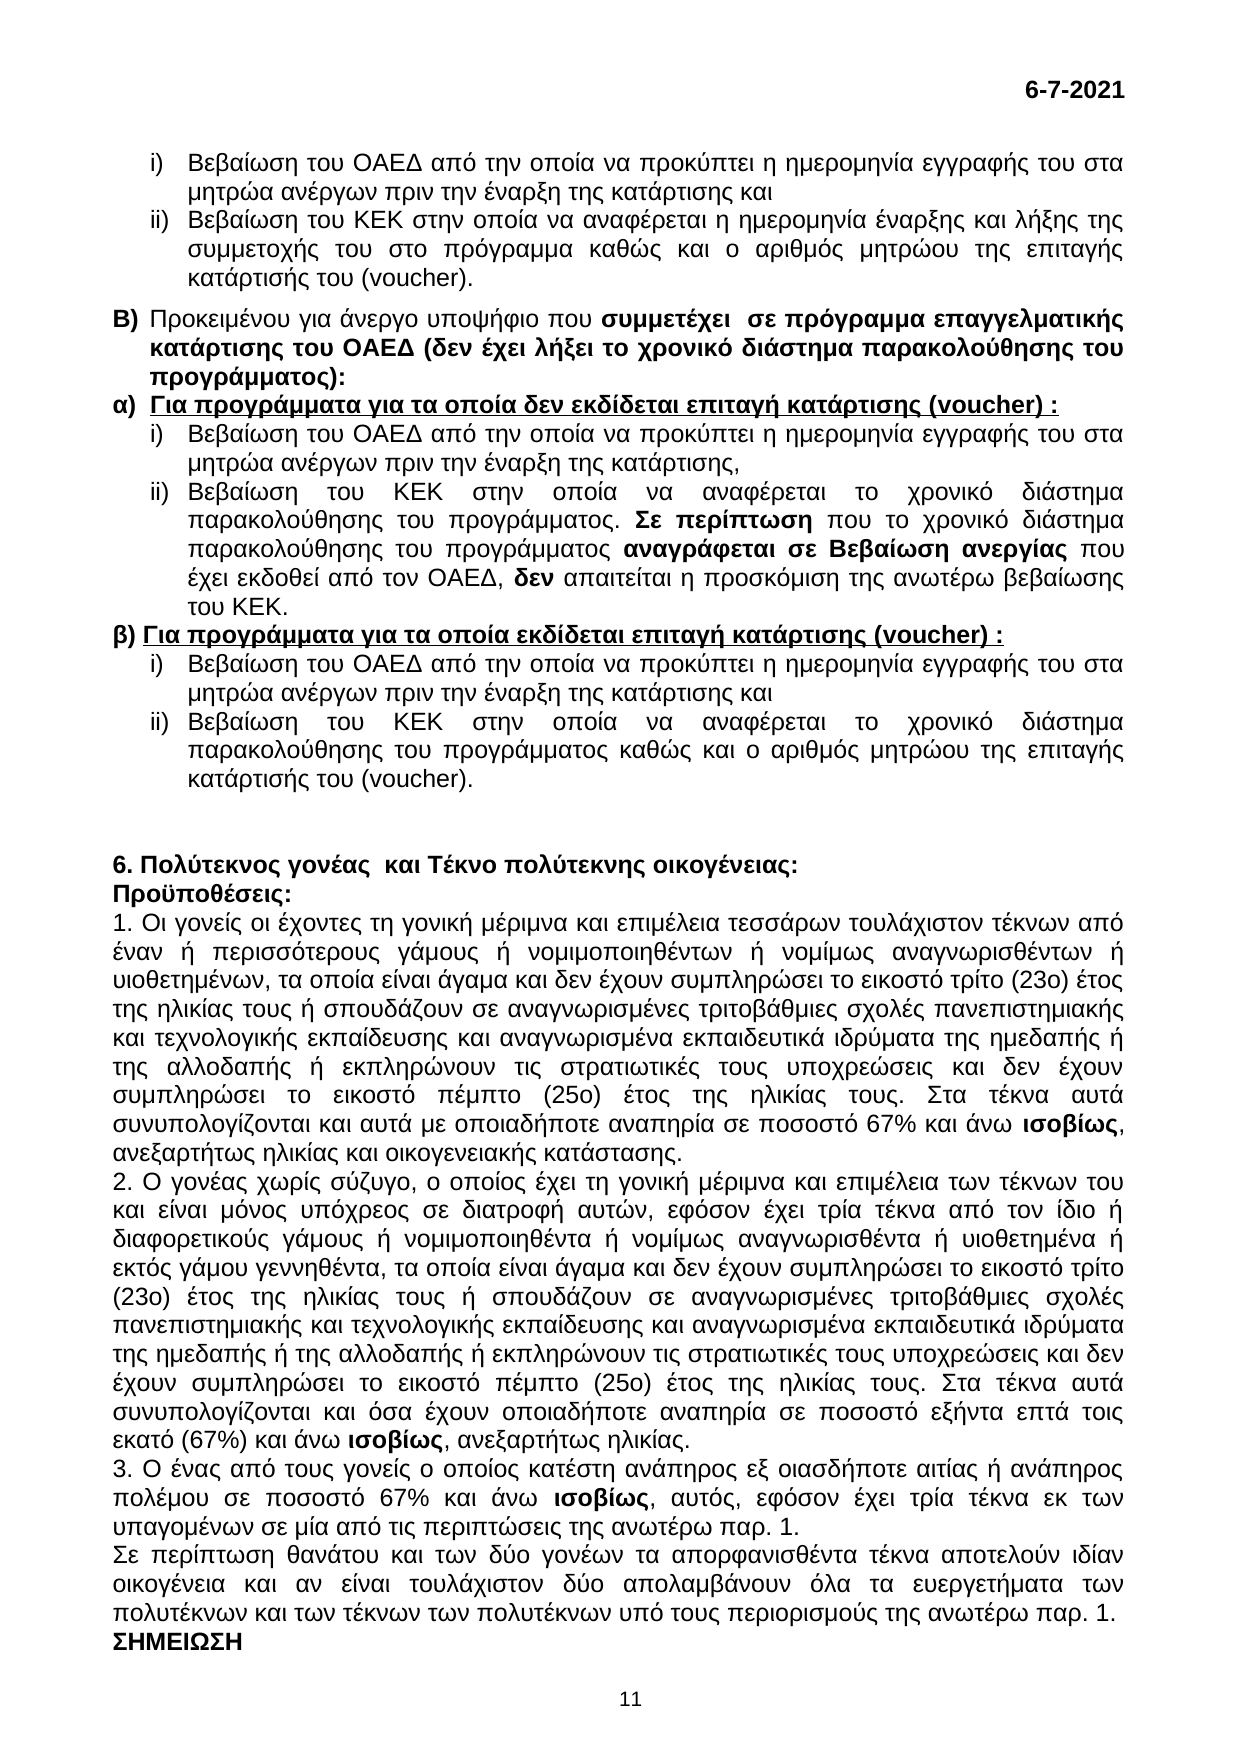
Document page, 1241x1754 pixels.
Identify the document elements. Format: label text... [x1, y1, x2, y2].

text ΣΗΜΕΙΩΣΗ [112, 1626, 1125, 1655]
text Προϋποθέσεις: [112, 879, 1125, 908]
text 1. Οι γονείς οι έχοντες τη γονική μέριμνα και επιμέλεια τεσσάρων τουλάχιστον τέκνων από έναν ή περισσότερους γάμους ή νομιμοποιηθέντων ή νομίμως αναγνωρισθέντων ή υιοθετημένων, τα οποία είναι άγαμα και δεν έχουν συμπληρώσει το εικοστό τρίτο (23ο) έτος της ηλικίας τους ή σπουδάζουν σε αναγνωρισμένες τριτοβάθμιες σχολές πανεπιστημιακής και τεχνολογικής εκπαίδευσης και αναγνωρισμένα εκπαιδευτικά ιδρύματα της ημεδαπής ή της αλλοδαπής ή εκπληρώνουν τις στρατιωτικές τους υποχρεώσεις και δεν έχουν συμπληρώσει το εικοστό πέμπτο (25ο) έτος της ηλικίας τους. Στα τέκνα αυτά συνυπολογίζονται και αυτά με οποιαδήποτε αναπηρία σε ποσοστό 67% και άνω ισοβίως, ανεξαρτήτως ηλικίας και οικογενειακής κατάστασης. [112, 908, 1125, 1166]
text ii) Βεβαίωση του ΚΕΚ στην οποία να αναφέρεται το χρονικό διάστημα παρακολούθησης του προγράμματος καθώς και ο αριθμός μητρώου της επιταγής κατάρτισής του (voucher). [150, 706, 1125, 793]
text 2. Ο γονέας χωρίς σύζυγο, ο οποίος έχει τη γονική μέριμνα και επιμέλεια των τέκνων του και είναι μόνος υπόχρεος σε διατροφή αυτών, εφόσον έχει τρία τέκνα από τον ίδιο ή διαφορετικούς γάμους ή νομιμοποιηθέντα ή νομίμως αναγνωρισθέντα ή υιοθετημένα ή εκτός γάμου γεννηθέντα, τα οποία είναι άγαμα και δεν έχουν συμπληρώσει το εικοστό τρίτο (23ο) έτος της ηλικίας τους ή σπουδάζουν σε αναγνωρισμένες τριτοβάθμιες σχολές πανεπιστημιακής και τεχνολογικής εκπαίδευσης και αναγνωρισμένα εκπαιδευτικά ιδρύματα της ημεδαπής ή της αλλοδαπής ή εκπληρώνουν τις στρατιωτικές τους υποχρεώσεις και δεν έχουν συμπληρώσει το εικοστό πέμπτο (25ο) έτος της ηλικίας τους. Στα τέκνα αυτά συνυπολογίζονται και όσα έχουν οποιαδήποτε αναπηρία σε ποσοστό εξήντα επτά τοις εκατό (67%) και άνω ισοβίως, ανεξαρτήτως ηλικίας. [112, 1166, 1125, 1454]
text 6. Πολύτεκνος γονέας και Τέκνο πολύτεκνης οικογένειας: [112, 850, 1125, 879]
text Σε περίπτωση θανάτου και των δύο γονέων τα απορφανισθέντα τέκνα αποτελούν ιδίαν οικογένεια και αν είναι τουλάχιστον δύο απολαμβάνουν όλα τα ευεργετήματα των πολυτέκνων και των τέκνων των πολυτέκνων υπό τους περιορισμούς της ανωτέρω παρ. 1. [112, 1540, 1125, 1626]
text ii) Βεβαίωση του ΚΕΚ στην οποία να αναφέρεται η ημερομηνία έναρξης και λήξης της συμμετοχής του στο πρόγραμμα καθώς και ο αριθμός μητρώου της επιταγής κατάρτισής του (voucher). [150, 205, 1125, 291]
text ii) Βεβαίωση του ΚΕΚ στην οποία να αναφέρεται το χρονικό διάστημα παρακολούθησης του προγράμματος. Σε περίπτωση που το χρονικό διάστημα παρακολούθησης του προγράμματος αναγράφεται σε Βεβαίωση ανεργίας που έχει εκδοθεί από τον ΟΑΕΔ, δεν απαιτείται η προσκόμιση της ανωτέρω βεβαίωσης του ΚΕΚ. [150, 476, 1125, 620]
text i) Βεβαίωση του ΟΑΕΔ από την οποία να προκύπτει η ημερομηνία εγγραφής του στα μητρώα ανέργων πριν την έναρξη της κατάρτισης, [150, 419, 1125, 476]
text α) Για προγράμματα για τα οποία δεν εκδίδεται επιταγή κατάρτισης (voucher) : [112, 390, 1125, 419]
text Β) Προκειμένου για άνεργο υποψήφιο που συμμετέχει σε πρόγραμμα επαγγελματικής κατάρτισης του ΟΑΕΔ (δεν έχει λήξει το χρονικό διάστημα παρακολούθησης του προγράμματος): [112, 304, 1125, 390]
text 3. Ο ένας από τους γονείς ο οποίος κατέστη ανάπηρος εξ οιασδήποτε αιτίας ή ανάπηρος πολέμου σε ποσοστό 67% και άνω ισοβίως, αυτός, εφόσον έχει τρία τέκνα εκ των υπαγομένων σε μία από τις περιπτώσεις της ανωτέρω παρ. 1. [112, 1454, 1125, 1540]
text β) Για προγράμματα για τα οποία εκδίδεται επιταγή κατάρτισης (voucher) : [112, 620, 1125, 649]
text i) Βεβαίωση του ΟΑΕΔ από την οποία να προκύπτει η ημερομηνία εγγραφής του στα μητρώα ανέργων πριν την έναρξη της κατάρτισης και [150, 649, 1125, 706]
text i) Βεβαίωση του ΟΑΕΔ από την οποία να προκύπτει η ημερομηνία εγγραφής του στα μητρώα ανέργων πριν την έναρξη της κατάρτισης και [150, 148, 1125, 205]
